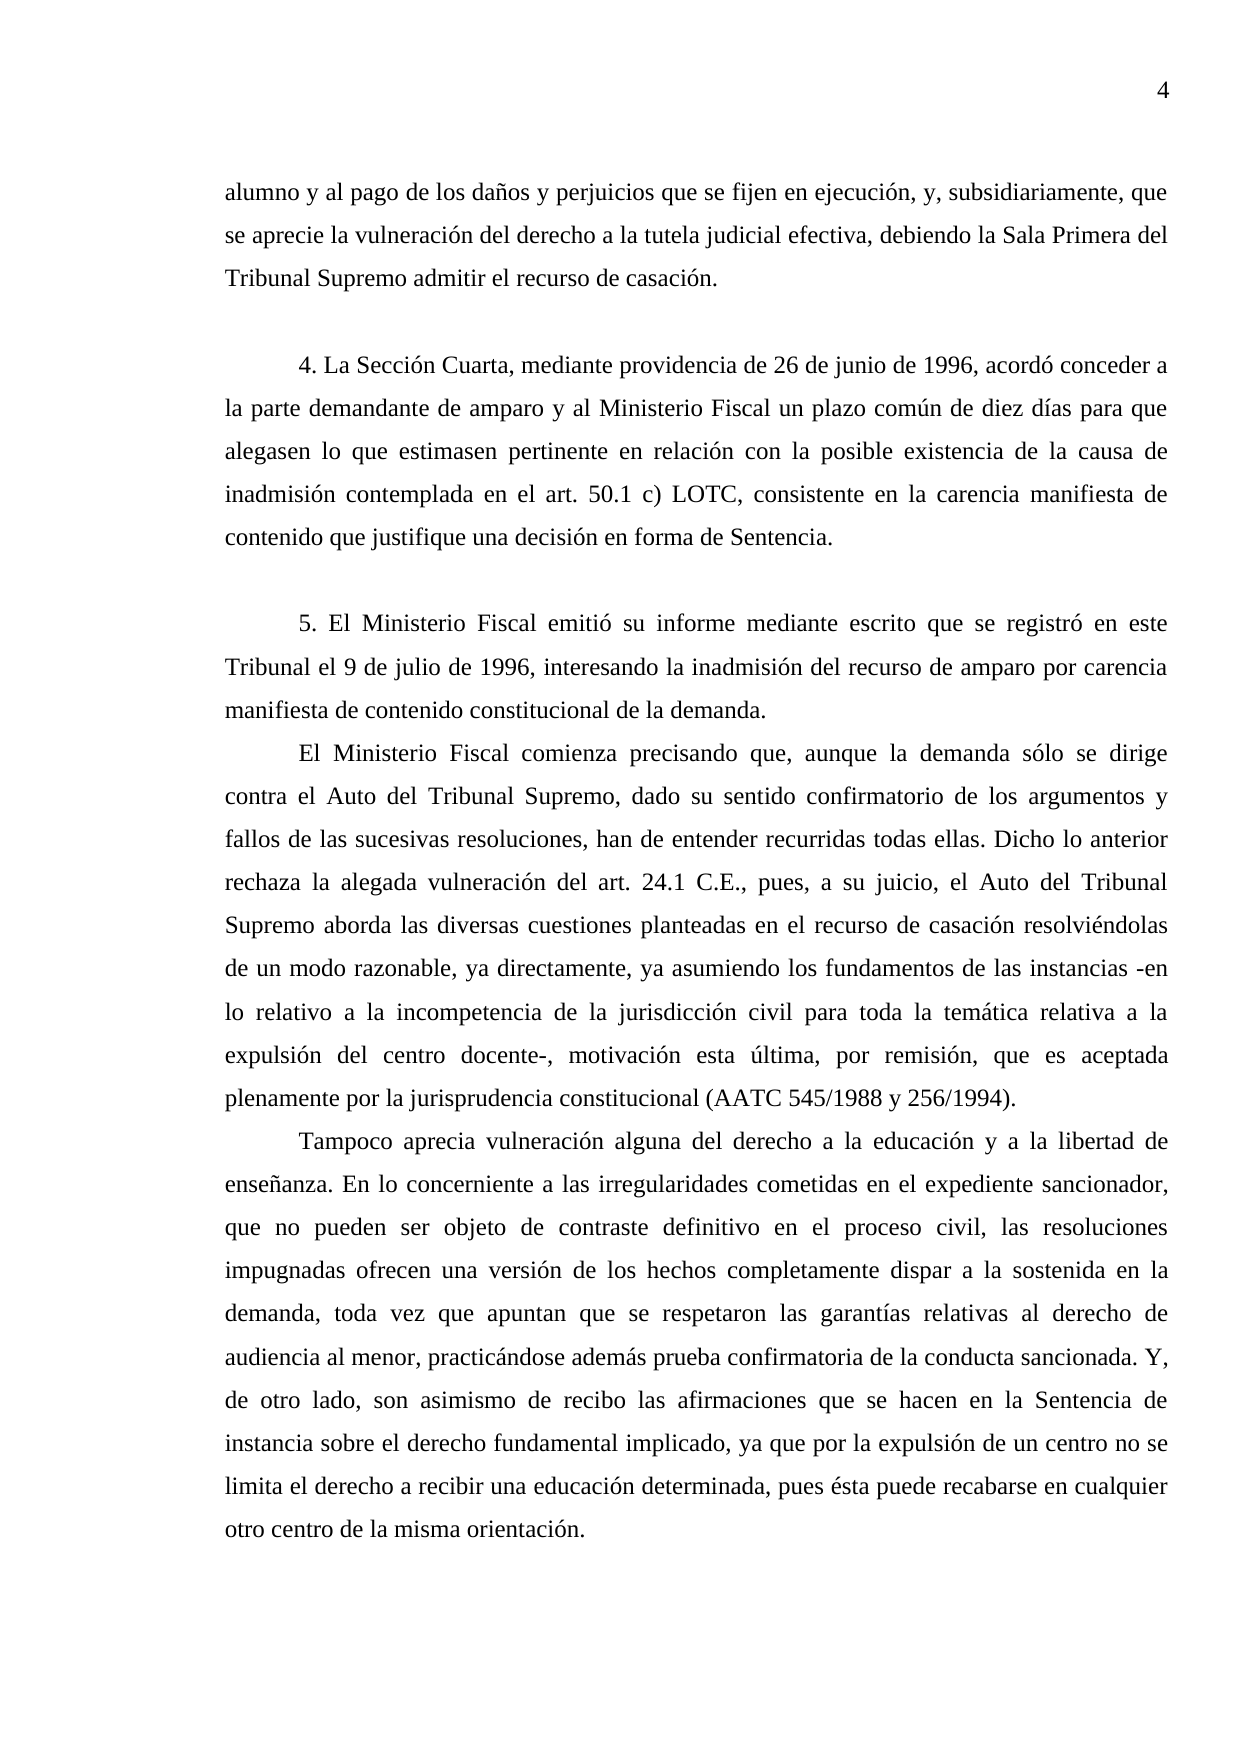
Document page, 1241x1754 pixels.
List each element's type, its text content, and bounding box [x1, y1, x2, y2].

text Tampoco aprecia vulneración alguna del derecho a la educación y a la libertad de enseñanza. En lo concerniente a las irregularidades cometidas en el expediente sancionador, que no pueden ser objeto de contraste definitivo en el proceso civil, las resoluciones impugnadas ofrecen una versión de los hechos completamente dispar a la sostenida en la demanda, toda vez que apuntan que se respetaron las garantías relativas al derecho de audiencia al menor, practicándose además prueba confirmatoria de la conducta sancionada. Y, de otro lado, son asimismo de recibo las afirmaciones que se hacen en la Sentencia de instancia sobre el derecho fundamental implicado, ya que por la expulsión de un centro no se limita el derecho a recibir una educación determinada, pues ésta puede recabarse en cualquier otro centro de la misma orientación. [224, 1126, 1169, 1543]
text El Ministerio Fiscal comienza precisando que, aunque la demanda sólo se dirige contra el Auto del Tribunal Supremo, dado su sentido confirmatorio de los argumentos y fallos de las sucesivas resoluciones, han de entender recurridas todas ellas. Dicho lo anterior rechaza la alegada vulneración del art. 24.1 C.E., pues, a su juicio, el Auto del Tribunal Supremo aborda las diversas cuestiones planteadas en el recurso de casación resolviéndolas de un modo razonable, ya directamente, ya asumiendo los fundamentos de las instancias -en lo relativo a la incompetencia de la jurisdicción civil para toda la temática relativa a la expulsión del centro docente-, motivación esta última, por remisión, que es aceptada plenamente por la jurisprudencia constitucional (AATC 545/1988 y 256/1994). [224, 738, 1169, 1112]
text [224, 177, 1169, 292]
text 4. La Sección Cuarta, mediante providencia de 26 de junio de 1996, acordó conceder a la parte demandante de amparo y al Ministerio Fiscal un plazo común de diez días para que alegasen lo que estimasen pertinente en relación con la posible existencia de la causa de inadmisión contemplada en el art. 50.1 c) LOTC, consistente en la carencia manifiesta de contenido que justifique una decisión en forma de Sentencia. [224, 350, 1169, 551]
text 5. El Ministerio Fiscal emitió su informe mediante escrito que se registró en este Tribunal el 9 de julio de 1996, interesando la inadmisión del recurso de amparo por carencia manifiesta de contenido constitucional de la demanda. [224, 608, 1169, 723]
